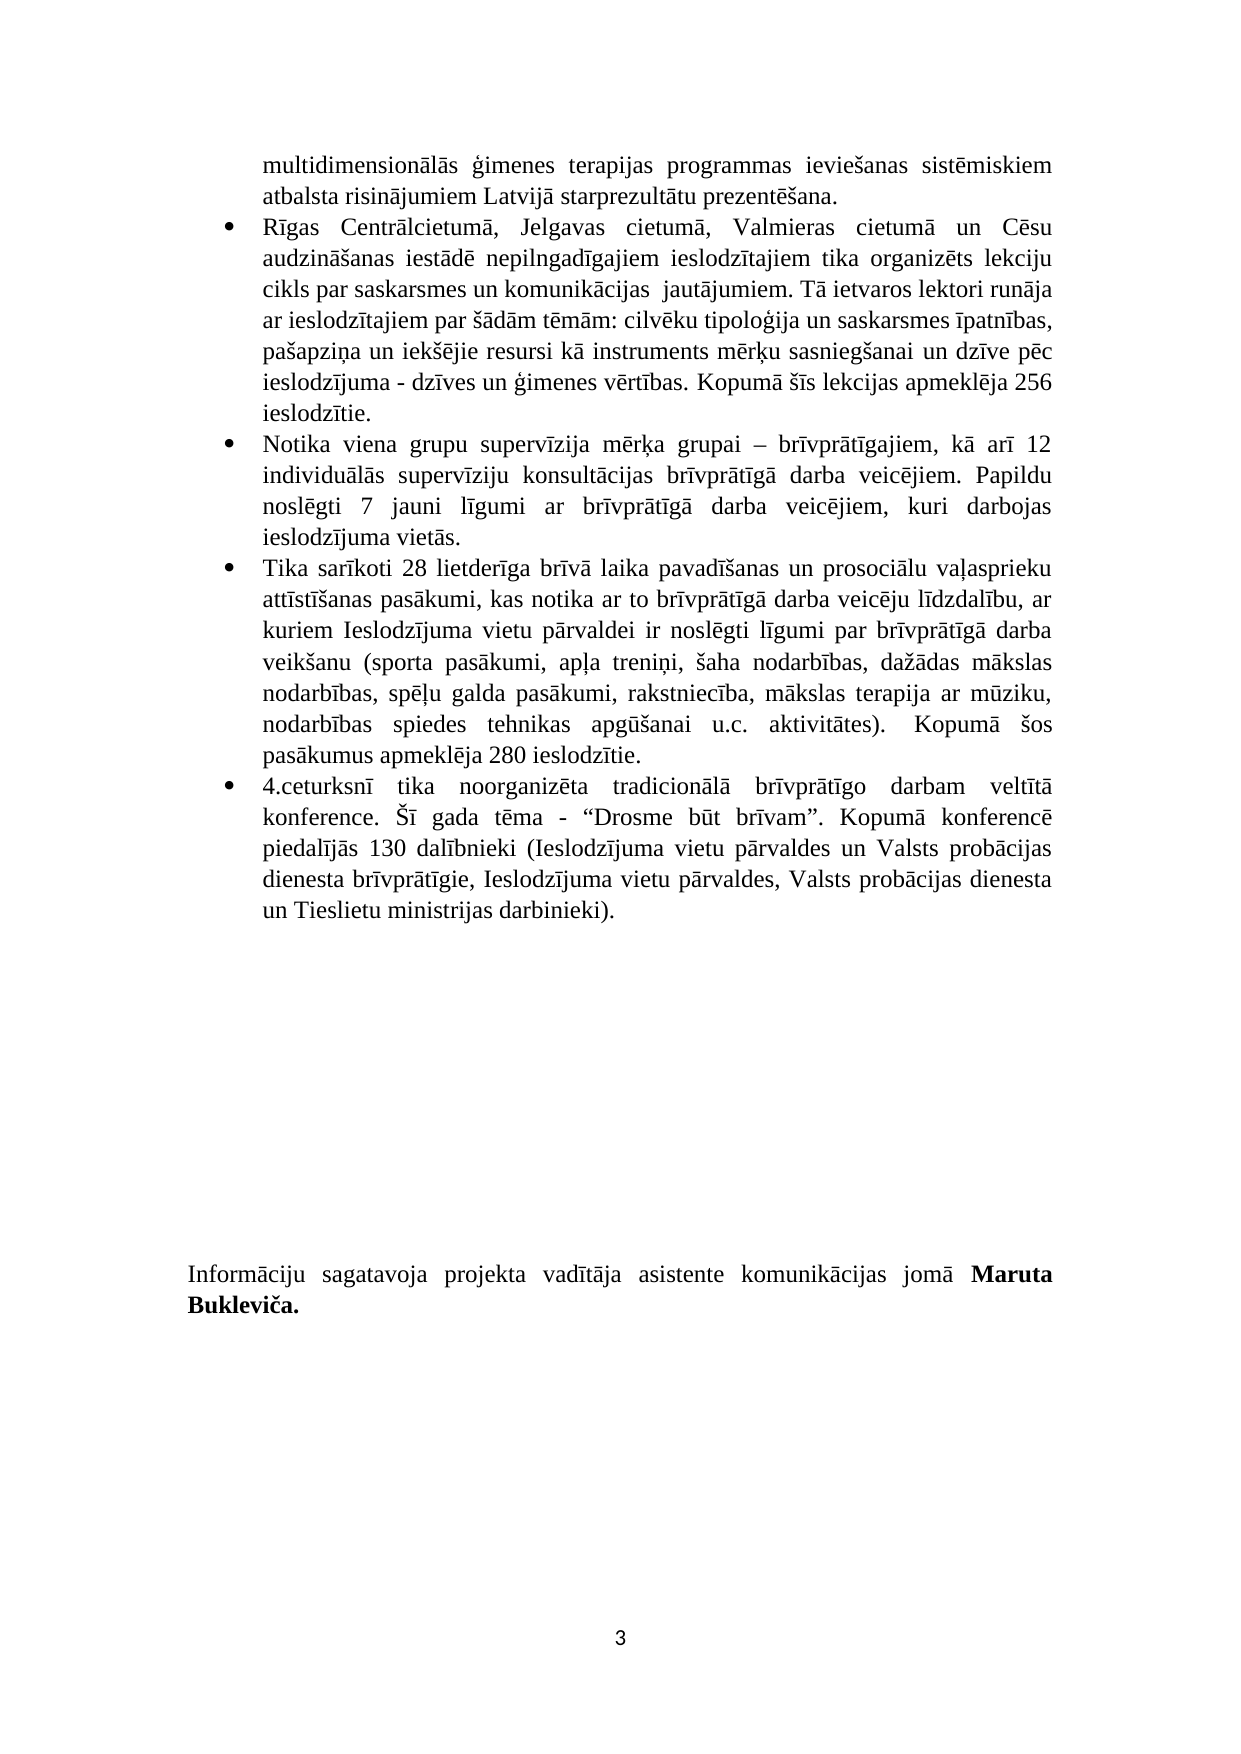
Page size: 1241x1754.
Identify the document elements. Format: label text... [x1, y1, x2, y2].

list Rīgas Centrālcietumā, Jelgavas cietumā, Valmieras cietumā un Cēsu audzināšanas iestādē nepilngadīgajiem ieslodzītajiem tika organizēts lekciju cikls par saskarsmes un komunikācijas jautājumiem. Tā ietvaros lektori runāja ar ieslodzītajiem par šādām tēmām: cilvēku tipoloģija un saskarsmes īpatnības, pašapziņa un iekšējie resursi kā instruments mērķu sasniegšanai un dzīve pēc ieslodzījuma - dzīves un ģimenes vērtības. Kopumā šīs lekcijas apmeklēja 256 ieslodzītie. [225, 212, 1053, 427]
list Notika viena grupu supervīzija mērķa grupai – brīvprātīgajiem, kā arī 12 individuālās supervīziju konsultācijas brīvprātīgā darba veicējiem. Papildu noslēgti 7 jauni līgumi ar brīvprātīgā darba veicējiem, kuri darbojas ieslodzījuma vietās. [225, 429, 1053, 551]
list 4.ceturksnī tika noorganizēta tradicionālā brīvprātīgo darbam veltītā konference. Šī gada tēma - “Drosme būt brīvam”. Kopumā konferencē piedalījās 130 dalībnieki (Ieslodzījuma vietu pārvaldes un Valsts probācijas dienesta brīvprātīgie, Ieslodzījuma vietu pārvaldes, Valsts probācijas dienesta un Tieslietu ministrijas darbinieki). [225, 771, 1053, 924]
text Informāciju sagatavoja projekta vadītāja asistente komunikācijas jomā Maruta Bukleviča. [187, 1259, 1053, 1319]
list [225, 150, 1053, 210]
list Tika sarīkoti 28 lietderīga brīvā laika pavadīšanas un prosociālu vaļasprieku attīstīšanas pasākumi, kas notika ar to brīvprātīgā darba veicēju līdzdalību, ar kuriem Ieslodzījuma vietu pārvaldei ir noslēgti līgumi par brīvprātīgā darba veikšanu (sporta pasākumi, apļa treniņi, šaha nodarbības, dažādas mākslas nodarbības, spēļu galda pasākumi, rakstniecība, mākslas terapija ar mūziku, nodarbības spiedes tehnikas apgūšanai u.c. aktivitātes). Kopumā šos pasākumus apmeklēja 280 ieslodzītie. [225, 553, 1053, 768]
